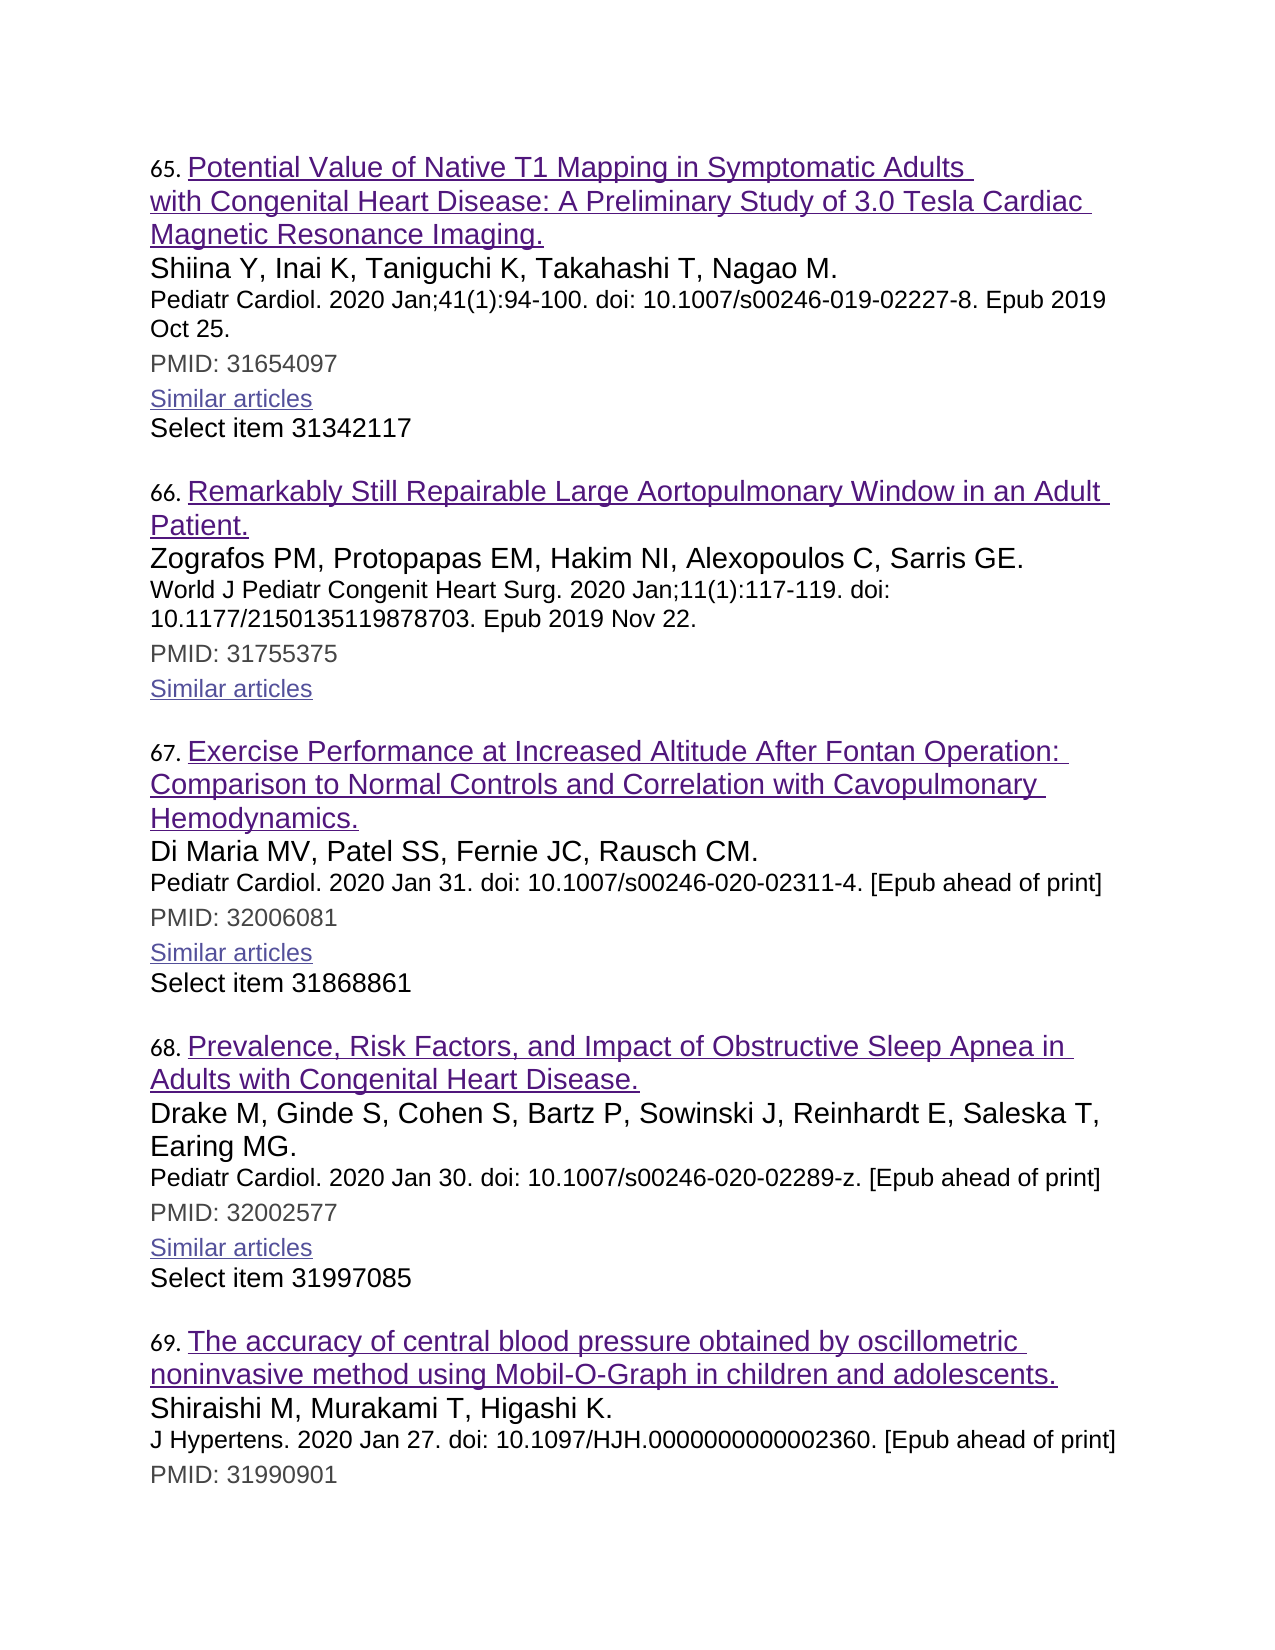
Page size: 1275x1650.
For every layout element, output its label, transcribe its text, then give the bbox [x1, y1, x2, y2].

text Pediatr Cardiol. 2020 Jan 31. doi: 10.1007/s00246-020-02311-4. [Epub ahead of print] [150, 868, 1125, 897]
text World J Pediatr Congenit Heart Surg. 2020 Jan;11(1):117-119. doi: 10.1177/2150135119878703. Epub 2019 Nov 22. [150, 575, 1125, 633]
text PMID: 31654097 [150, 343, 1125, 377]
text 66. Remarkably Still Repairable Large Aortopulmonary Window in an Adult Patient. [150, 474, 1125, 541]
text Pediatr Cardiol. 2020 Jan;41(1):94-100. doi: 10.1007/s00246-019-02227-8. Epub 2019 Oct 25. [150, 284, 1125, 343]
text PMID: 32002577 [150, 1192, 1125, 1227]
text Similar articles [150, 932, 1125, 967]
text Select item 31342117 [150, 412, 1125, 444]
text 67. Exercise Performance at Increased Altitude After Fontan Operation: Comparison to Normal Controls and Correlation with Cavopulmonary Hemodynamics. [150, 733, 1125, 834]
text 65. Potential Value of Native T1 Mapping in Symptomatic Adults with Congenital Heart Disease: A Preliminary Study of 3.0 Tesla Cardiac Magnetic Resonance Imaging. [150, 150, 1125, 251]
text Select item 31868861 [150, 967, 1125, 998]
text Zografos PM, Protopapas EM, Hakim NI, Alexopoulos C, Sarris GE. [150, 541, 1125, 575]
text Pediatr Cardiol. 2020 Jan 30. doi: 10.1007/s00246-020-02289-z. [Epub ahead of print] [150, 1163, 1125, 1192]
text Shiina Y, Inai K, Taniguchi K, Takahashi T, Nagao M. [150, 251, 1125, 284]
text PMID: 32006081 [150, 897, 1125, 932]
text 68. Prevalence, Risk Factors, and Impact of Obstructive Sleep Apnea in Adults with Congenital Heart Disease. [150, 1028, 1125, 1096]
text J Hypertens. 2020 Jan 27. doi: 10.1097/HJH.0000000000002360. [Epub ahead of print] [150, 1424, 1125, 1453]
text Select item 31997085 [150, 1262, 1125, 1293]
text Di Maria MV, Patel SS, Fernie JC, Rausch CM. [150, 834, 1125, 868]
text Similar articles [150, 1227, 1125, 1262]
text Similar articles [150, 668, 1125, 703]
text Similar articles [150, 377, 1125, 412]
text Drake M, Ginde S, Cohen S, Bartz P, Sowinski J, Reinhardt E, Saleska T, Earing MG. [150, 1096, 1125, 1163]
text Shiraishi M, Murakami T, Higashi K. [150, 1391, 1125, 1424]
text PMID: 31755375 [150, 633, 1125, 668]
text 69. The accuracy of central blood pressure obtained by oscillometric noninvasive method using Mobil-O-Graph in children and adolescents. [150, 1323, 1125, 1391]
text PMID: 31990901 [150, 1453, 1125, 1488]
